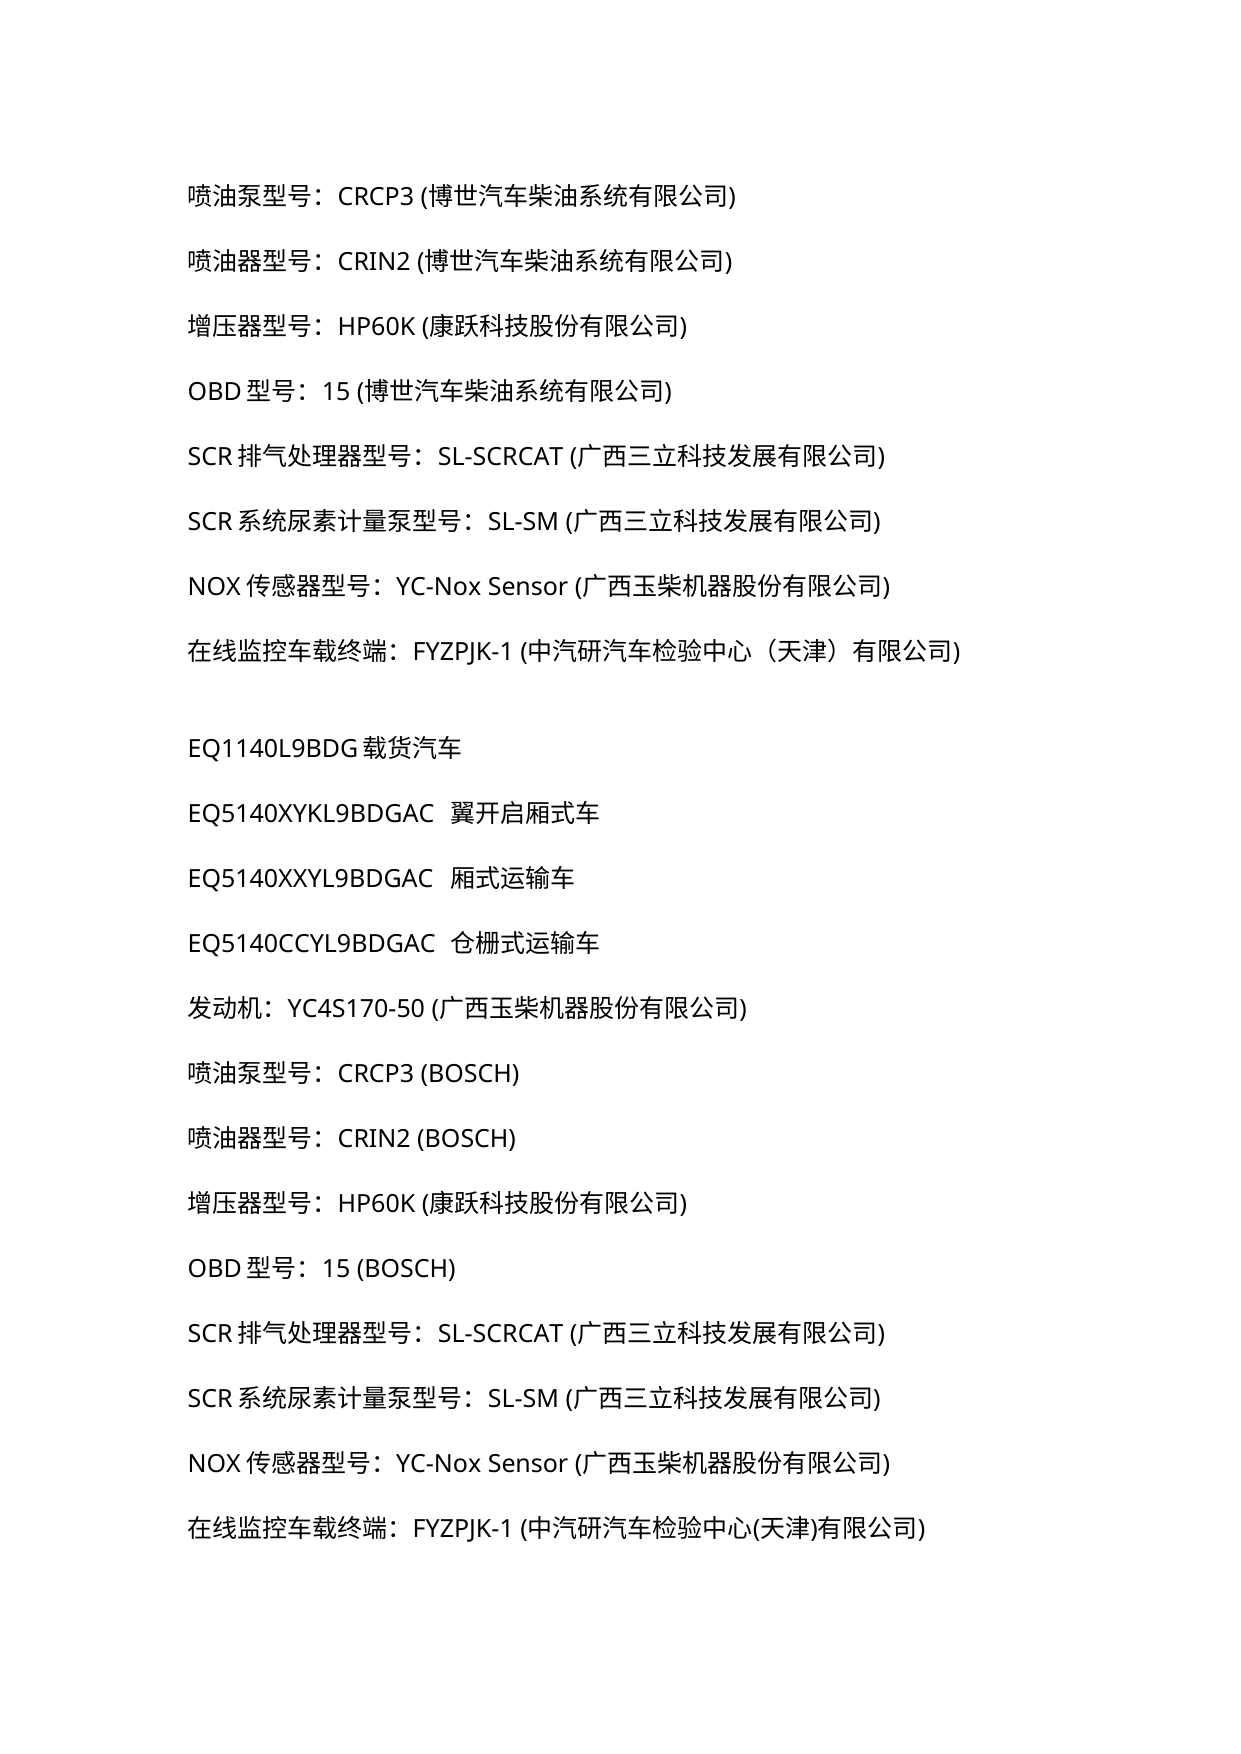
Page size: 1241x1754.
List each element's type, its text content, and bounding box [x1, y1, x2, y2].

text EQ5140XXYL9BDGAC 厢式运输车 [187, 844, 1053, 909]
text SCR系统尿素计量泵型号：SL-SM (广西三立科技发展有限公司) [187, 1364, 1053, 1429]
text EQ5140XYKL9BDGAC 翼开启厢式车 [187, 779, 1053, 844]
text NOX传感器型号：YC-Nox Sensor (广西玉柴机器股份有限公司) [187, 552, 1053, 617]
text OBD型号：15 (BOSCH) [187, 1234, 1053, 1299]
text 喷油器型号：CRIN2 (BOSCH) [187, 1104, 1053, 1169]
text NOX传感器型号：YC-Nox Sensor (广西玉柴机器股份有限公司) [187, 1429, 1053, 1494]
text 增压器型号：HP60K (康跃科技股份有限公司) [187, 1169, 1053, 1234]
text 喷油泵型号：CRCP3 (博世汽车柴油系统有限公司) [187, 162, 1053, 227]
text 在线监控车载终端：FYZPJK-1 (中汽研汽车检验中心（天津）有限公司) [187, 617, 1053, 682]
text 在线监控车载终端：FYZPJK-1 (中汽研汽车检验中心(天津)有限公司) [187, 1494, 1053, 1559]
text OBD型号：15 (博世汽车柴油系统有限公司) [187, 357, 1053, 422]
text EQ1140L9BDG 载货汽车 [187, 714, 1053, 779]
text 发动机：YC4S170-50 (广西玉柴机器股份有限公司) [187, 974, 1053, 1039]
text SCR排气处理器型号：SL-SCRCAT (广西三立科技发展有限公司) [187, 1299, 1053, 1364]
text EQ5140CCYL9BDGAC 仓栅式运输车 [187, 909, 1053, 974]
text 增压器型号：HP60K (康跃科技股份有限公司) [187, 292, 1053, 357]
text 喷油器型号：CRIN2 (博世汽车柴油系统有限公司) [187, 227, 1053, 292]
text 喷油泵型号：CRCP3 (BOSCH) [187, 1039, 1053, 1104]
text SCR排气处理器型号：SL-SCRCAT (广西三立科技发展有限公司) [187, 422, 1053, 487]
text SCR系统尿素计量泵型号：SL-SM (广西三立科技发展有限公司) [187, 487, 1053, 552]
